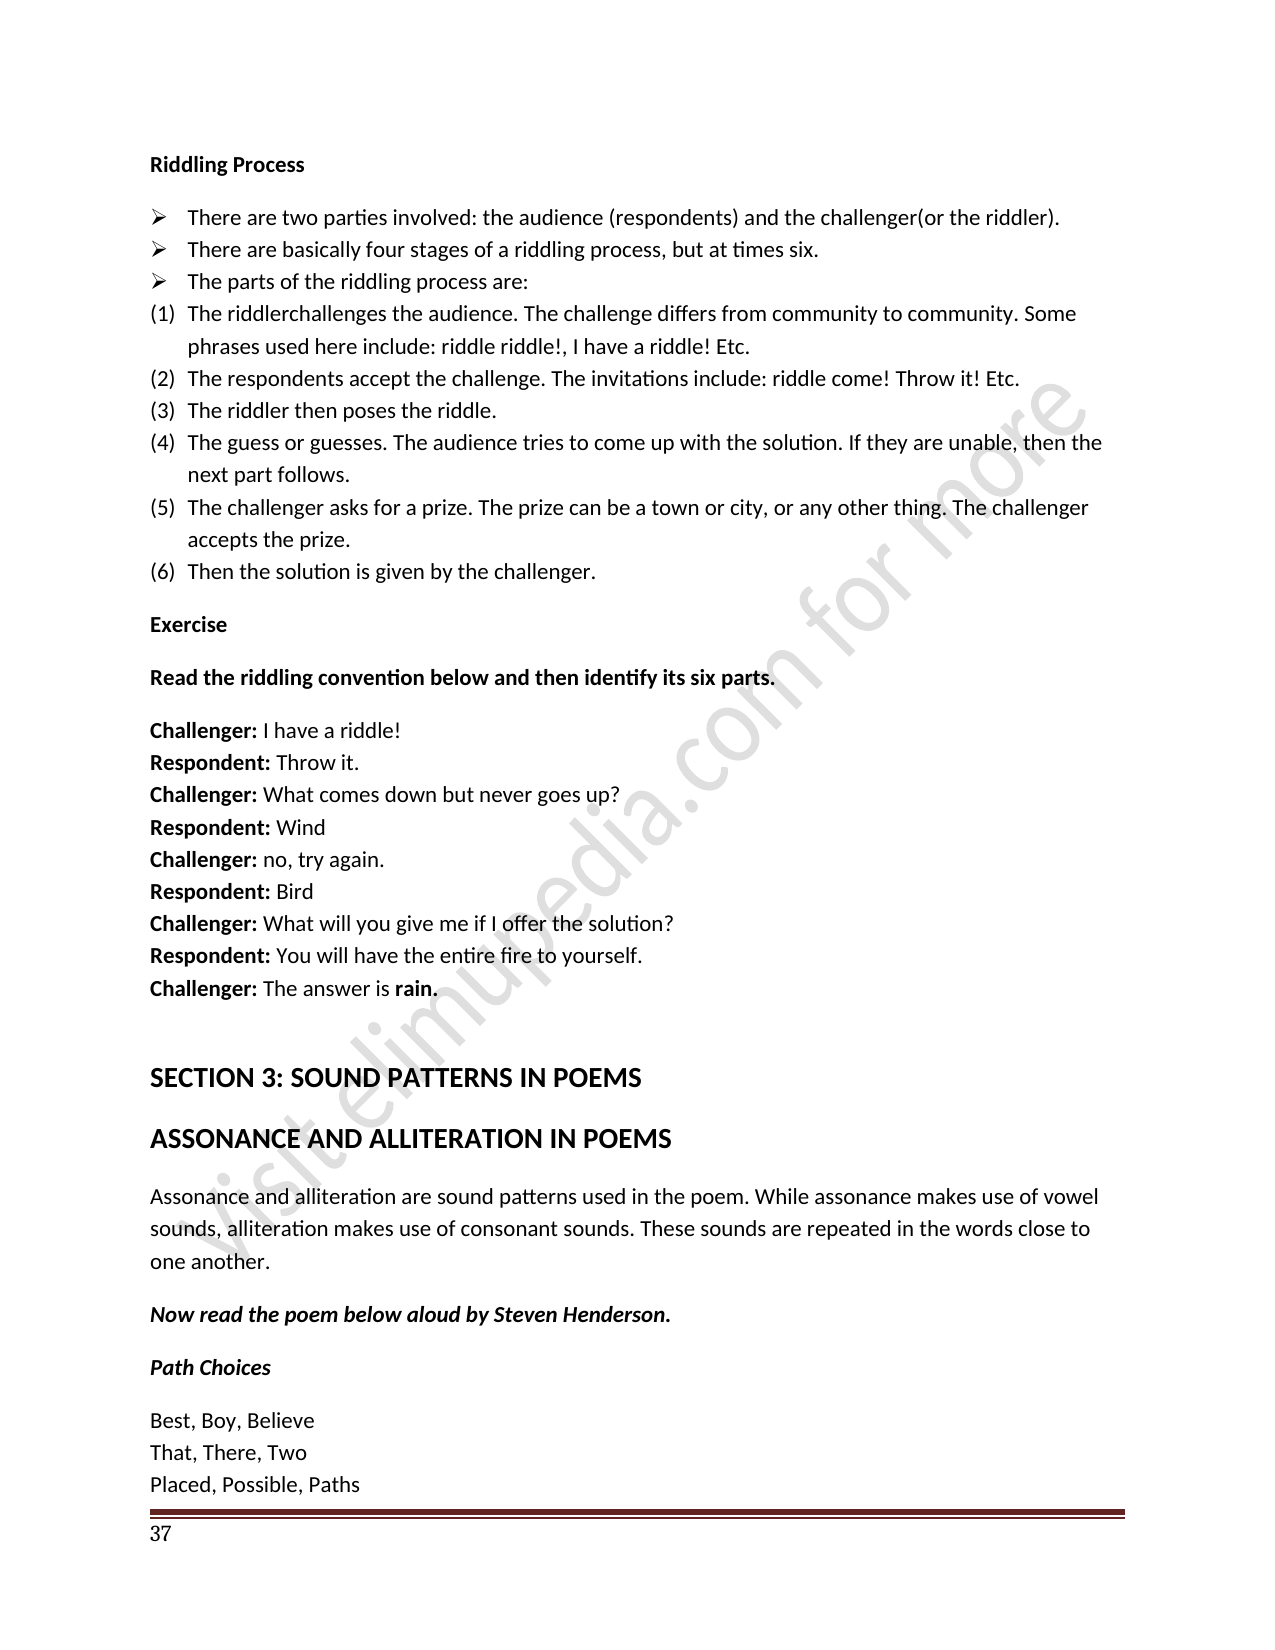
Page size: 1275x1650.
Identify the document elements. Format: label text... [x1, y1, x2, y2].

text Respondent: You will have the entire fire to yourself. [150, 941, 1125, 969]
text Respondent: Bird [150, 877, 1125, 905]
text That, There, Two [150, 1438, 1125, 1466]
text SECTION 3: SOUND PATTERNS IN POEMS [150, 1059, 1125, 1094]
text Challenger: no, try again. [150, 845, 1125, 873]
text Assonance and alliteration are sound patterns used in the poem. While assonance makes use of vowel sounds, alliteration makes use of consonant sounds. These sounds are repeated in the words close to one another. [150, 1182, 1125, 1275]
list The parts of the riddling process are: [150, 267, 1125, 295]
text Challenger: What comes down but never goes up? [150, 781, 1125, 808]
text Riddling Process [150, 150, 1125, 178]
text Now read the poem below aloud by Steven Henderson. [150, 1300, 1125, 1328]
text Respondent: Wind [150, 813, 1125, 841]
text Respondent: Throw it. [150, 748, 1125, 776]
text Challenger: The answer is rain. [150, 974, 1125, 1002]
list There are basically four stages of a riddling process, but at times six. [150, 235, 1125, 263]
list The challenger asks for a prize. The prize can be a town or city, or any other thing. The challenger accepts the prize. [150, 493, 1125, 553]
text Best, Boy, Believe [150, 1406, 1125, 1434]
text ASSONANCE AND ALLITERATION IN POEMS [150, 1121, 1125, 1156]
text Challenger: I have a riddle! [150, 716, 1125, 744]
list The riddlerchallenges the audience. The challenge differs from community to community. Some phrases used here include: riddle riddle!, I have a riddle! Etc. [150, 299, 1125, 360]
list The riddler then poses the riddle. [150, 396, 1125, 424]
text Placed, Possible, Paths [150, 1470, 1125, 1498]
list Then the solution is given by the challenger. [150, 557, 1125, 585]
text Challenger: What will you give me if I offer the solution? [150, 909, 1125, 937]
list The respondents accept the challenge. The invitations include: riddle come! Throw it! Etc. [150, 364, 1125, 392]
text Read the riddling convention below and then identify its six parts. [150, 663, 1125, 691]
list The guess or guesses. The audience tries to come up with the solution. If they are unable, then the next part follows. [150, 428, 1125, 488]
list There are two parties involved: the audience (respondents) and the challenger(or the riddler). [150, 203, 1125, 231]
text Exercise [150, 610, 1125, 638]
text Path Choices [150, 1353, 1125, 1381]
